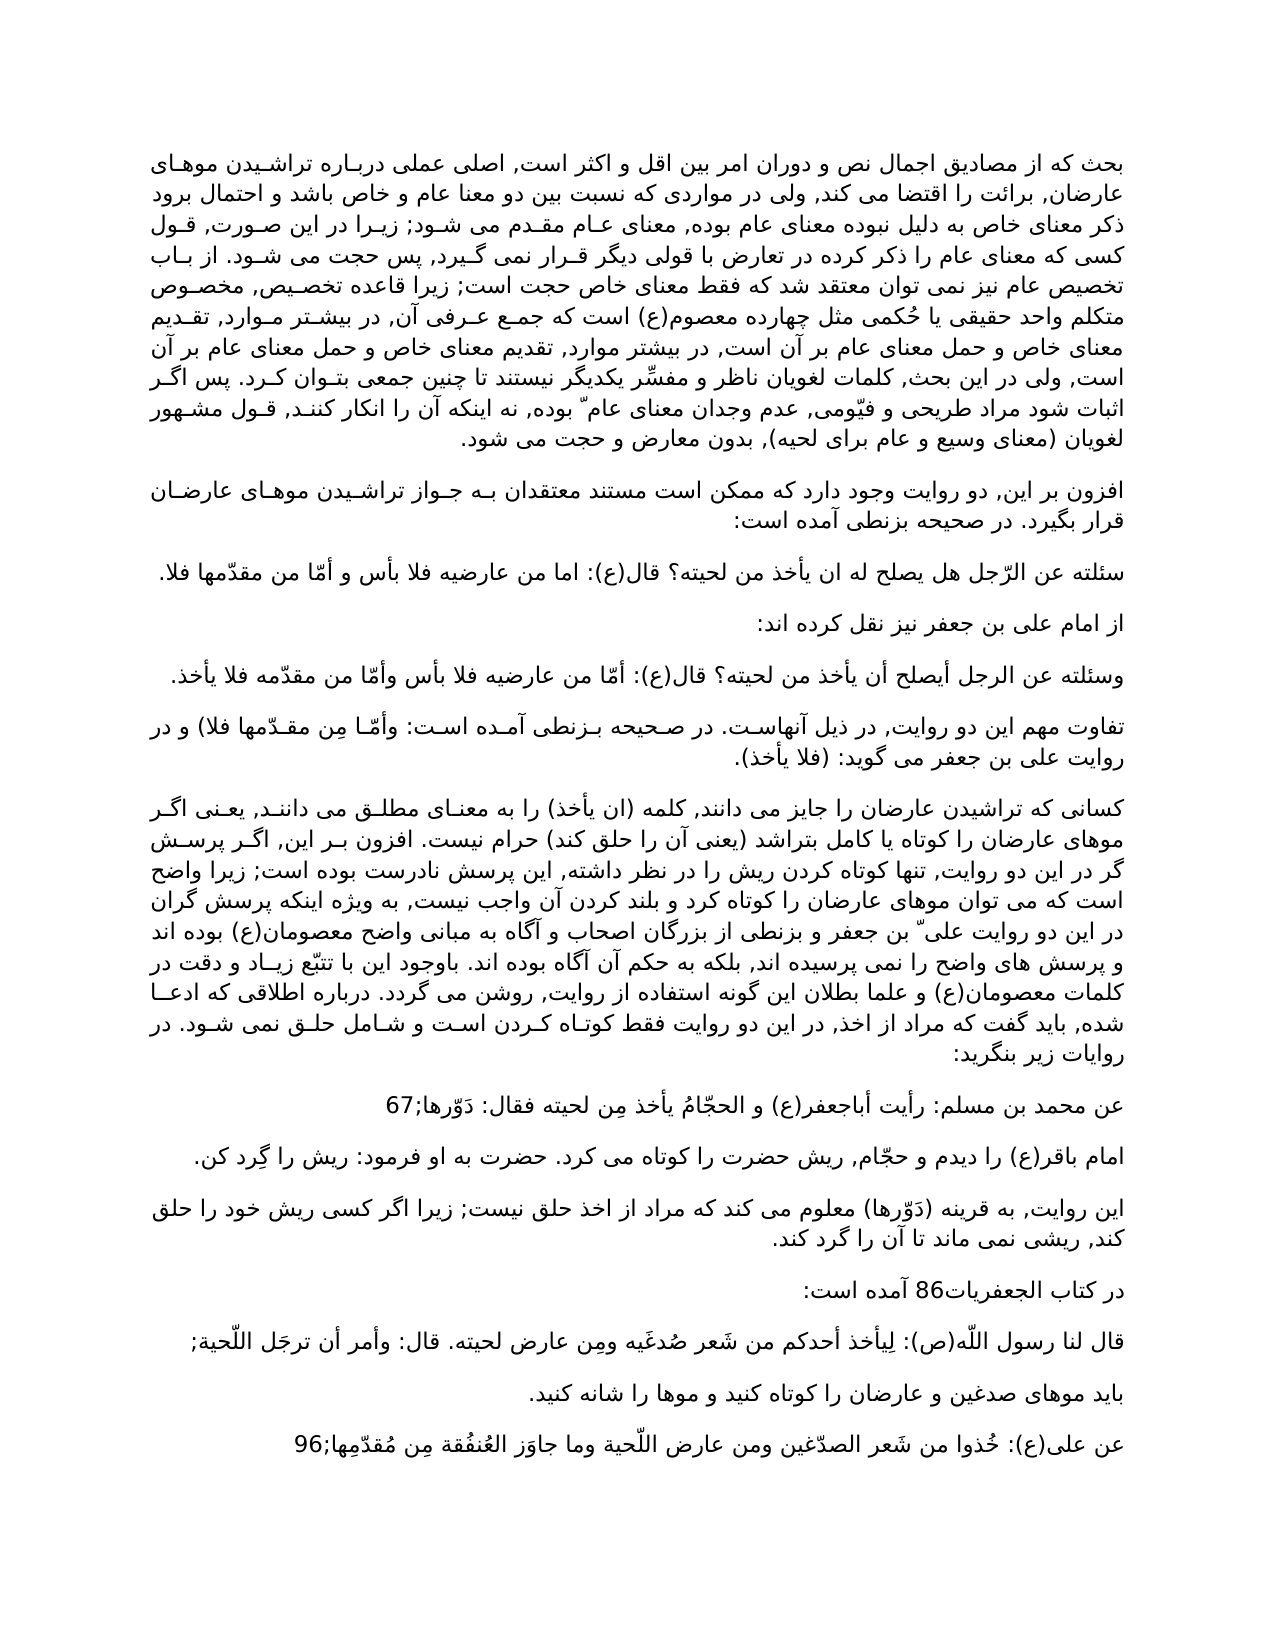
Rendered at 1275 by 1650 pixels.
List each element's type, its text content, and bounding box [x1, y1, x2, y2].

text تفاوت مهم اين دو روايت, در ذيل آنهاست. در صحيحه بزنطى آمده است: وأمّا مِن مقدّمها فلا) و در روايت على بن جعفر مى گويد: (فلا يأخذ). [150, 713, 1125, 771]
text اين روايت, به قرينه (دَوّرها) معلوم مى كند كه مراد از اخذ حلق نيست; زيرا اگر كسى ريش خود را حلق كند, ريشى نمى ماند تا آن را گرد كند. [150, 1195, 1125, 1252]
text عن محمد بن مسلم: رأيت أباجعفر(ع) و الحجّامُ يأخذ مِن لحيته فقال: دَوّرها;67 [150, 1092, 1125, 1119]
text عن على(ع): خُذوا من شَعر الصدّغين ومن عارض اللّحية وما جاوَز العُنفُقة مِن مُقدّمِها;96 [150, 1431, 1125, 1458]
text از امام على بن جعفر نيز نقل كرده اند: [150, 611, 1125, 637]
text در كتاب الجعفريات86 آمده است: [150, 1277, 1125, 1304]
text سئلته عن الرّجل هل يصلح له ان يأخذ من لحيته؟ قال(ع): اما من عارضيه فلا بأس و أمّا من مقدّمها فلا. [150, 559, 1125, 586]
text وسئلته عن الرجل أيصلح أن يأخذ من لحيته؟ قال(ع): أمّا من عارضيه فلا بأس وأمّا من مقدّمه فلا يأخذ. [150, 662, 1125, 689]
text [150, 150, 1125, 452]
text قال لنا رسول اللّه(ص): لِيأخذ أحدكم من شَعر صُدغَيه ومِن عارض لحيته. قال: وأمر أن ترجَل اللّحية; [150, 1328, 1125, 1355]
text امام باقر(ع) را ديدم و حجّام, ريش حضرت را كوتاه مى كرد. حضرت به او فرمود: ريش را گِرد كن. [150, 1143, 1125, 1170]
text افزون بر اين, دو روايت وجود دارد كه ممكن است مستند معتقدان به جواز تراشيدن موهاى عارضان قرار بگيرد. در صحيحه بزنطى آمده است: [150, 477, 1125, 534]
text كسانى كه تراشيدن عارضان را جايز مى دانند, كلمه (ان يأخذ) را به معناى مطلق مى دانند, يعنى اگر موهاى عارضان را كوتاه يا كامل بتراشد (يعنى آن را حلق كند) حرام نيست. افزون بر اين, اگر پرسش گر در اين دو روايت, تنها كوتاه كردن ريش را در نظر داشته, اين پرسش نادرست بوده است; زيرا واضح است كه مى توان موهاى عارضان را كوتاه كرد و بلند كردن آن واجب نيست, به ويژه اينكه پرسش گران در اين دو روايت على ّ بن جعفر و بزنطى از بزرگان اصحاب و آگاه به مبانى واضح معصومان(ع) بوده اند و پرسش هاى واضح را نمى پرسيده اند, بلكه به حكم آن آگاه بوده اند. باوجود اين با تتبّع زياد و دقت در كلمات معصومان(ع) و علما بطلان اين گونه استفاده از روايت, روشن مى گردد. درباره اطلاقى كه ادعا شده, بايد گفت كه مراد از اخذ, در اين دو روايت فقط كوتاه كردن است و شامل حلق نمى شود. در روايات زير بنگريد: [150, 796, 1125, 1067]
text بايد موهاى صدغين و عارضان را كوتاه كنيد و موها را شانه كنيد. [150, 1380, 1125, 1407]
